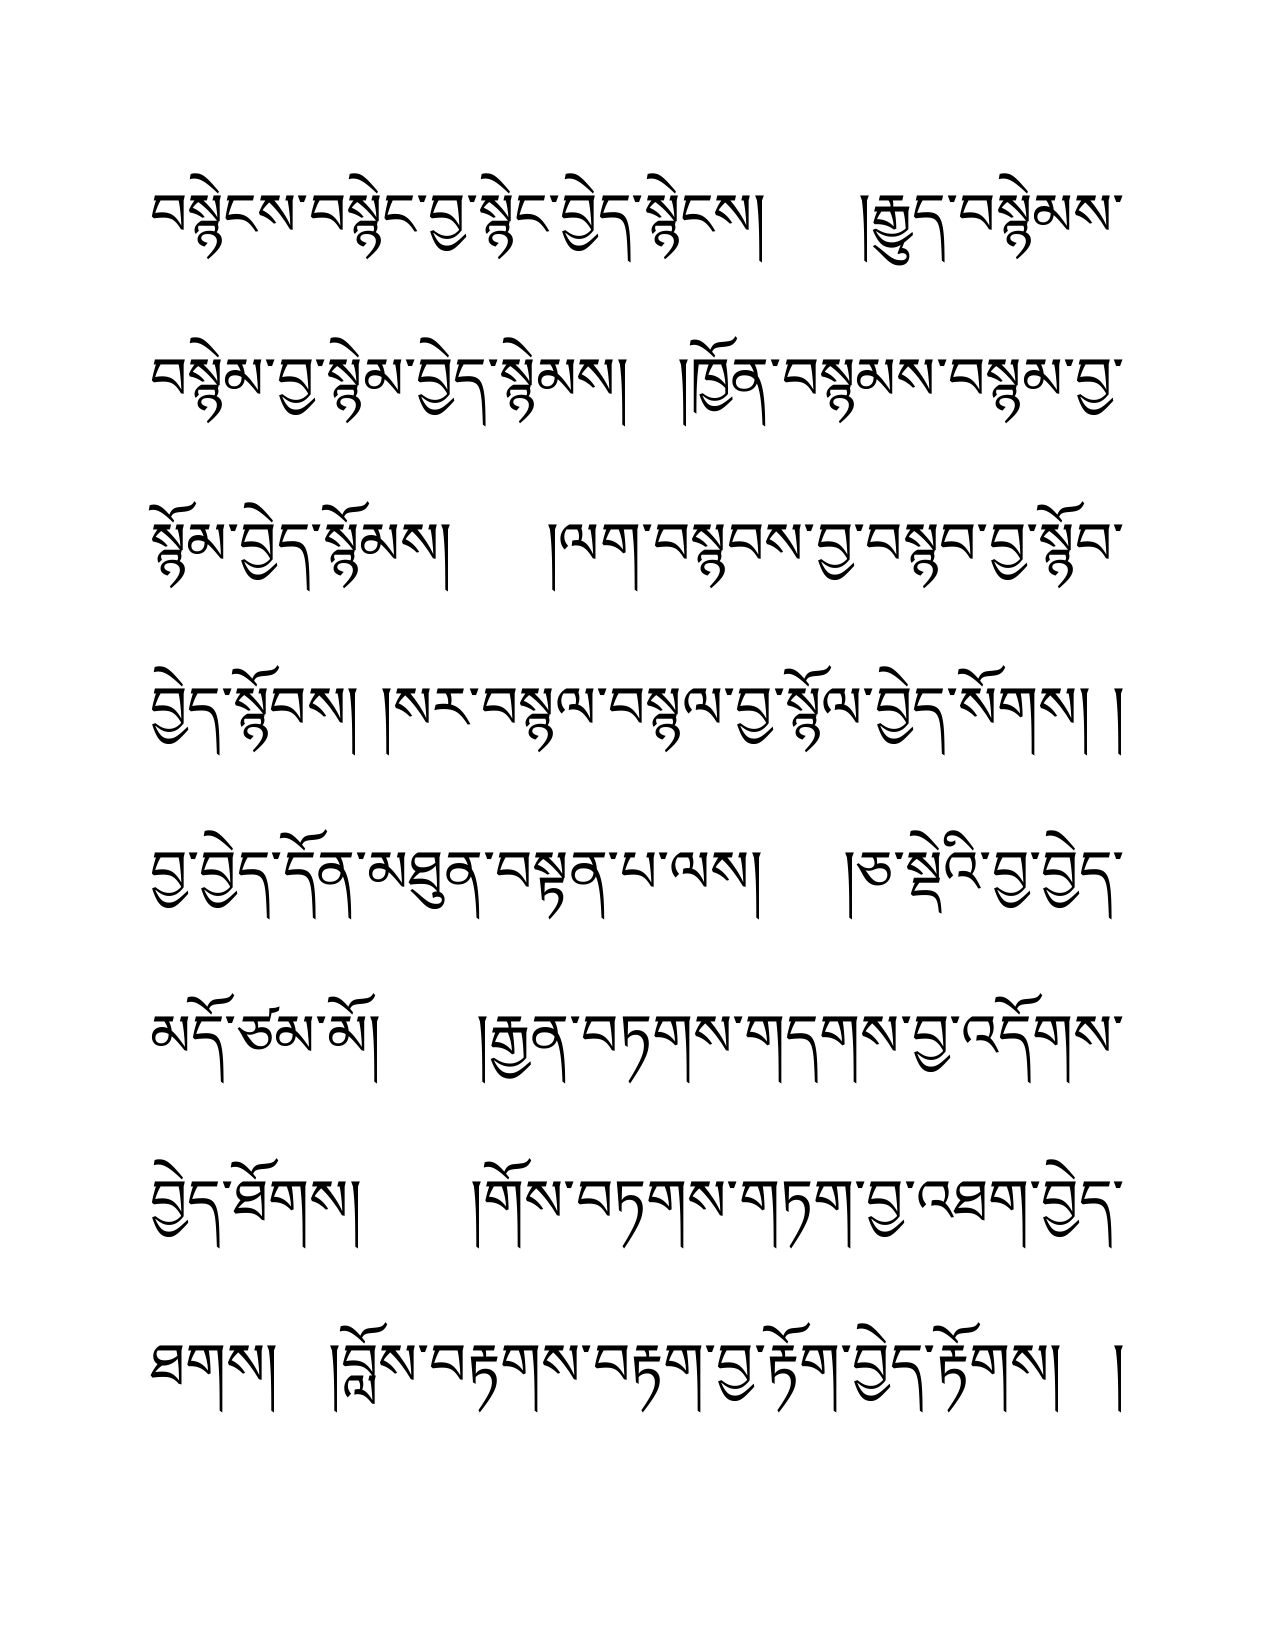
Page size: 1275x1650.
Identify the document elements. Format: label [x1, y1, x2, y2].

text [150, 150, 1125, 1464]
